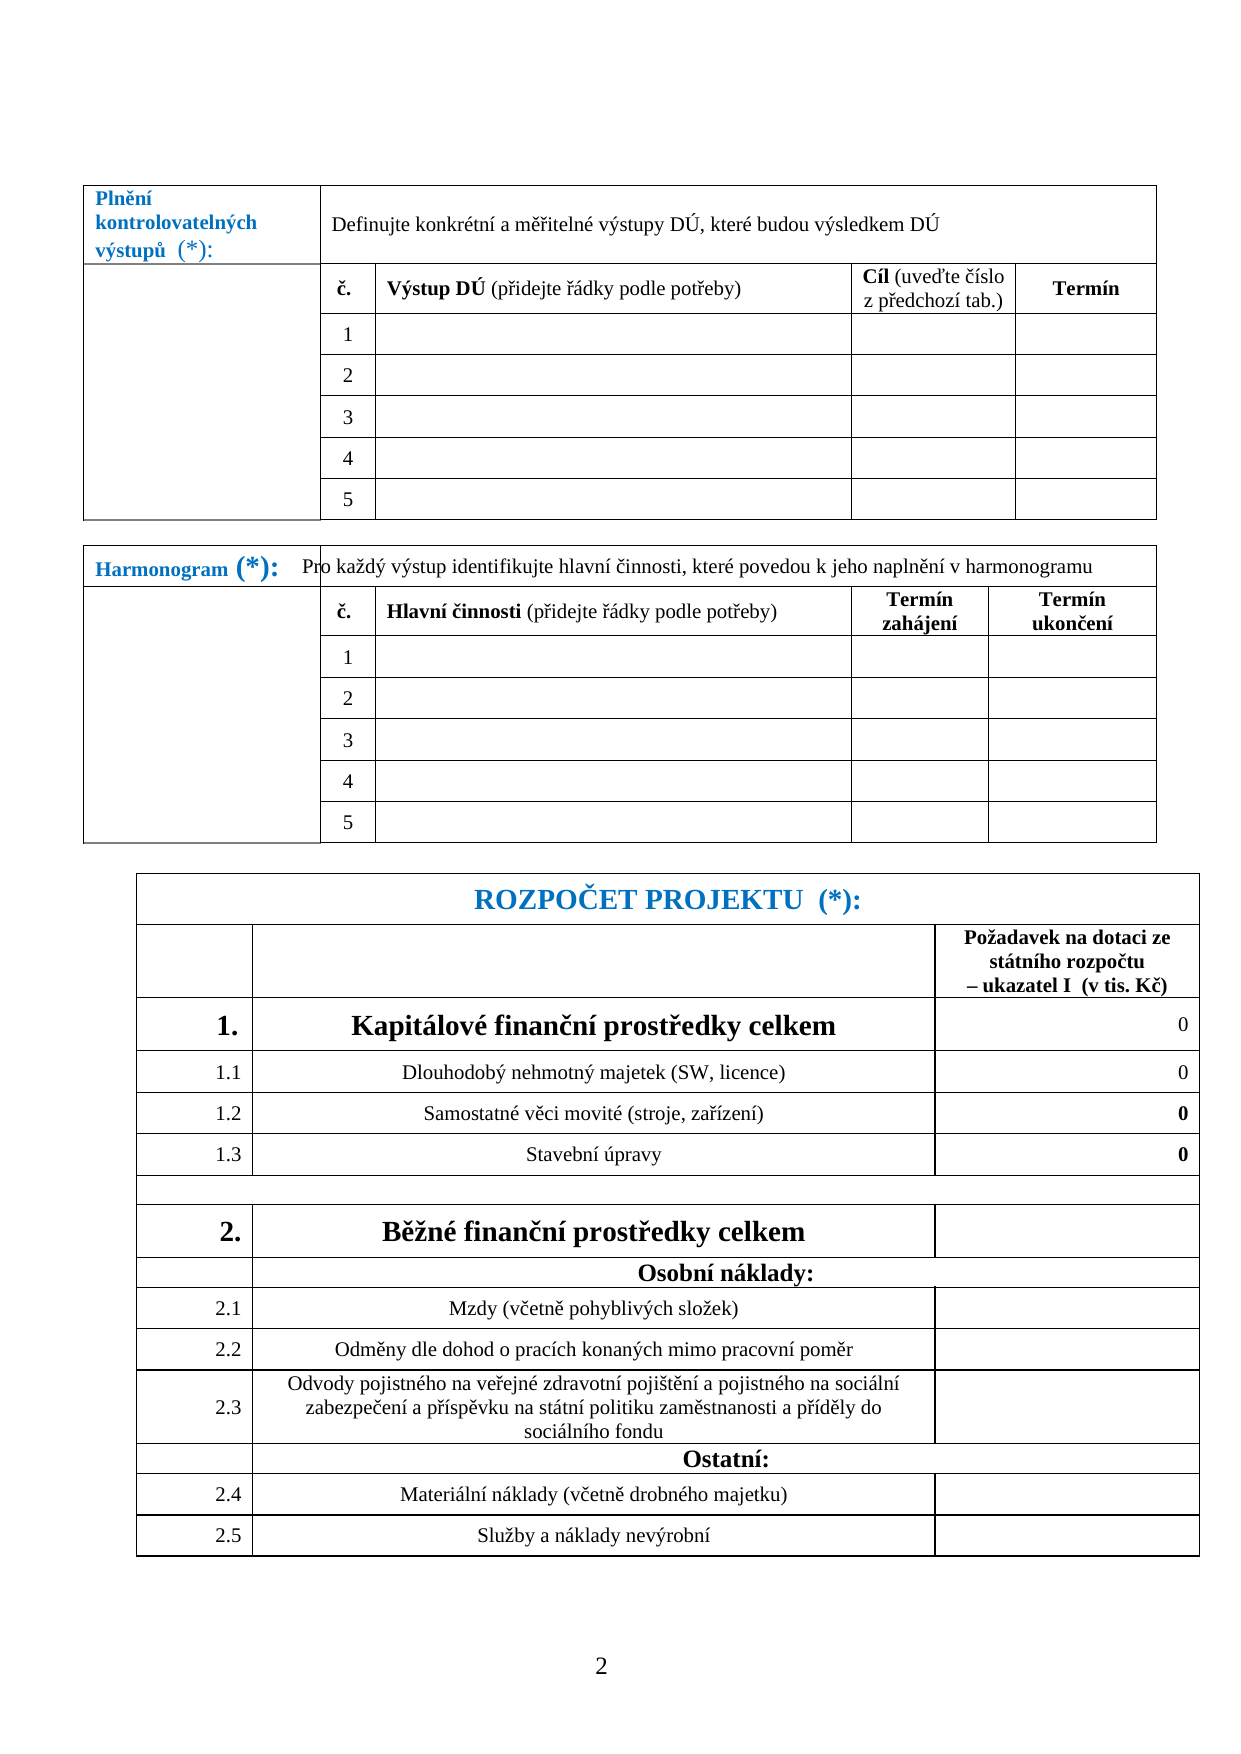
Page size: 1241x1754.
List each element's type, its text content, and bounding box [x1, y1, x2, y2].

table_cell 2.4 [137, 1474, 252, 1514]
table_cell č. [321, 587, 375, 635]
table_cell [852, 355, 1015, 395]
table_cell [1016, 396, 1156, 437]
table_cell Kapitálové finanční prostředky celkem [253, 998, 934, 1050]
table_cell Osobní náklady: [253, 1258, 1199, 1286]
table_cell 3 [321, 396, 375, 437]
table_cell [84, 587, 320, 842]
table_cell [989, 678, 1156, 718]
table_cell [376, 479, 851, 519]
table_cell [376, 355, 851, 395]
table_cell [989, 761, 1156, 801]
table_cell [376, 678, 851, 718]
table_cell [852, 761, 988, 801]
table_cell 2.5 [137, 1516, 252, 1555]
table_cell [852, 719, 988, 759]
table_cell Materiální náklady (včetně drobného majetku) [253, 1474, 934, 1514]
table_cell [376, 761, 851, 801]
table_header Definujte konkrétní a měřitelné výstupy DÚ, které budou výsledkem DÚ [321, 186, 1156, 263]
table_cell [1016, 314, 1156, 354]
table_cell Mzdy (včetně pohyblivých složek) [253, 1288, 934, 1328]
table_cell 2 [321, 355, 375, 395]
table_cell Stavební úpravy [253, 1134, 934, 1174]
table_cell Hlavní činnosti (přidejte řádky podle potřeby) [376, 587, 851, 635]
table_cell [84, 265, 320, 519]
table_cell [852, 636, 988, 677]
table_cell 1 [321, 314, 375, 354]
table_cell [1016, 355, 1156, 395]
table_cell Termín [1016, 264, 1156, 312]
table_cell [1016, 438, 1156, 478]
table_cell [852, 314, 1015, 354]
table_cell [376, 636, 851, 677]
table_header ROZPOČET PROJEKTU (*): [137, 874, 1199, 924]
table_cell Samostatné věci movité (stroje, zařízení) [253, 1093, 934, 1133]
table_cell 1.3 [137, 1134, 252, 1174]
table_cell 5 [321, 802, 375, 842]
table_cell Cíl (uveďte číslo z předchozí tab.) [852, 264, 1015, 312]
table_cell Termín zahájení [852, 587, 988, 635]
table_cell 0 [936, 998, 1199, 1050]
table_cell 0 [936, 1093, 1199, 1133]
table_cell [989, 802, 1156, 842]
table_cell č. [321, 264, 375, 312]
table_cell [936, 1516, 1199, 1555]
table_cell Ostatní: [253, 1444, 1199, 1473]
table_cell [936, 1371, 1199, 1443]
table_cell Odvody pojistného na veřejné zdravotní pojištění a pojistného na sociální zabezpečení a příspěvku na státní politiku zaměstnanosti a příděly do sociálního fondu [253, 1371, 934, 1443]
table_cell [253, 925, 934, 997]
table_cell [376, 802, 851, 842]
table_cell Výstup DÚ (přidejte řádky podle potřeby) [376, 264, 851, 312]
table_cell [936, 1288, 1199, 1328]
table_cell 1.2 [137, 1093, 252, 1133]
table_cell 2.2 [137, 1329, 252, 1369]
table_cell [936, 1474, 1199, 1514]
table_cell 1 [321, 636, 375, 677]
table_cell [137, 1176, 1199, 1203]
table_cell Dlouhodobý nehmotný majetek (SW, licence) [253, 1051, 934, 1092]
table_cell 3 [321, 719, 375, 759]
table_cell 2.3 [137, 1371, 252, 1443]
table_cell [989, 636, 1156, 677]
table_cell 2.1 [137, 1288, 252, 1328]
table_cell [852, 479, 1015, 519]
table_cell 5 [321, 479, 375, 519]
table_cell [376, 396, 851, 437]
table_header Plnění kontrolovatelných výstupů (*): [84, 186, 320, 263]
table_cell [989, 719, 1156, 759]
table_cell [936, 1329, 1199, 1369]
table_cell Termín ukončení [989, 587, 1156, 635]
table_cell [852, 438, 1015, 478]
table_header Pro každý výstup identifikujte hlavní činnosti, které povedou k jeho naplnění v harmonogramu [321, 546, 1156, 586]
table_cell 0 [936, 1134, 1199, 1174]
table_cell [137, 1258, 252, 1286]
table_cell [1016, 479, 1156, 519]
table_cell Služby a náklady nevýrobní [253, 1516, 934, 1555]
table_cell 1. [137, 998, 252, 1050]
table_cell [376, 314, 851, 354]
table_cell [852, 802, 988, 842]
table_cell Běžné finanční prostředky celkem [253, 1205, 934, 1257]
table_cell [852, 396, 1015, 437]
table_cell 1.1 [137, 1051, 252, 1092]
table_cell 0 [936, 1051, 1199, 1092]
table_cell [936, 1205, 1199, 1257]
table_cell 2. [137, 1205, 252, 1257]
table_cell [137, 1444, 252, 1473]
table_cell [376, 438, 851, 478]
table_cell [852, 678, 988, 718]
table_cell Požadavek na dotaci ze státního rozpočtu – ukazatel I (v tis. Kč) [936, 925, 1199, 997]
table_cell [137, 925, 252, 997]
table_cell [376, 719, 851, 759]
table_cell 4 [321, 438, 375, 478]
table_cell Odměny dle dohod o pracích konaných mimo pracovní poměr [253, 1329, 934, 1369]
table_cell 4 [321, 761, 375, 801]
table_cell 2 [321, 678, 375, 718]
table_header Harmonogram (*): [84, 546, 320, 586]
